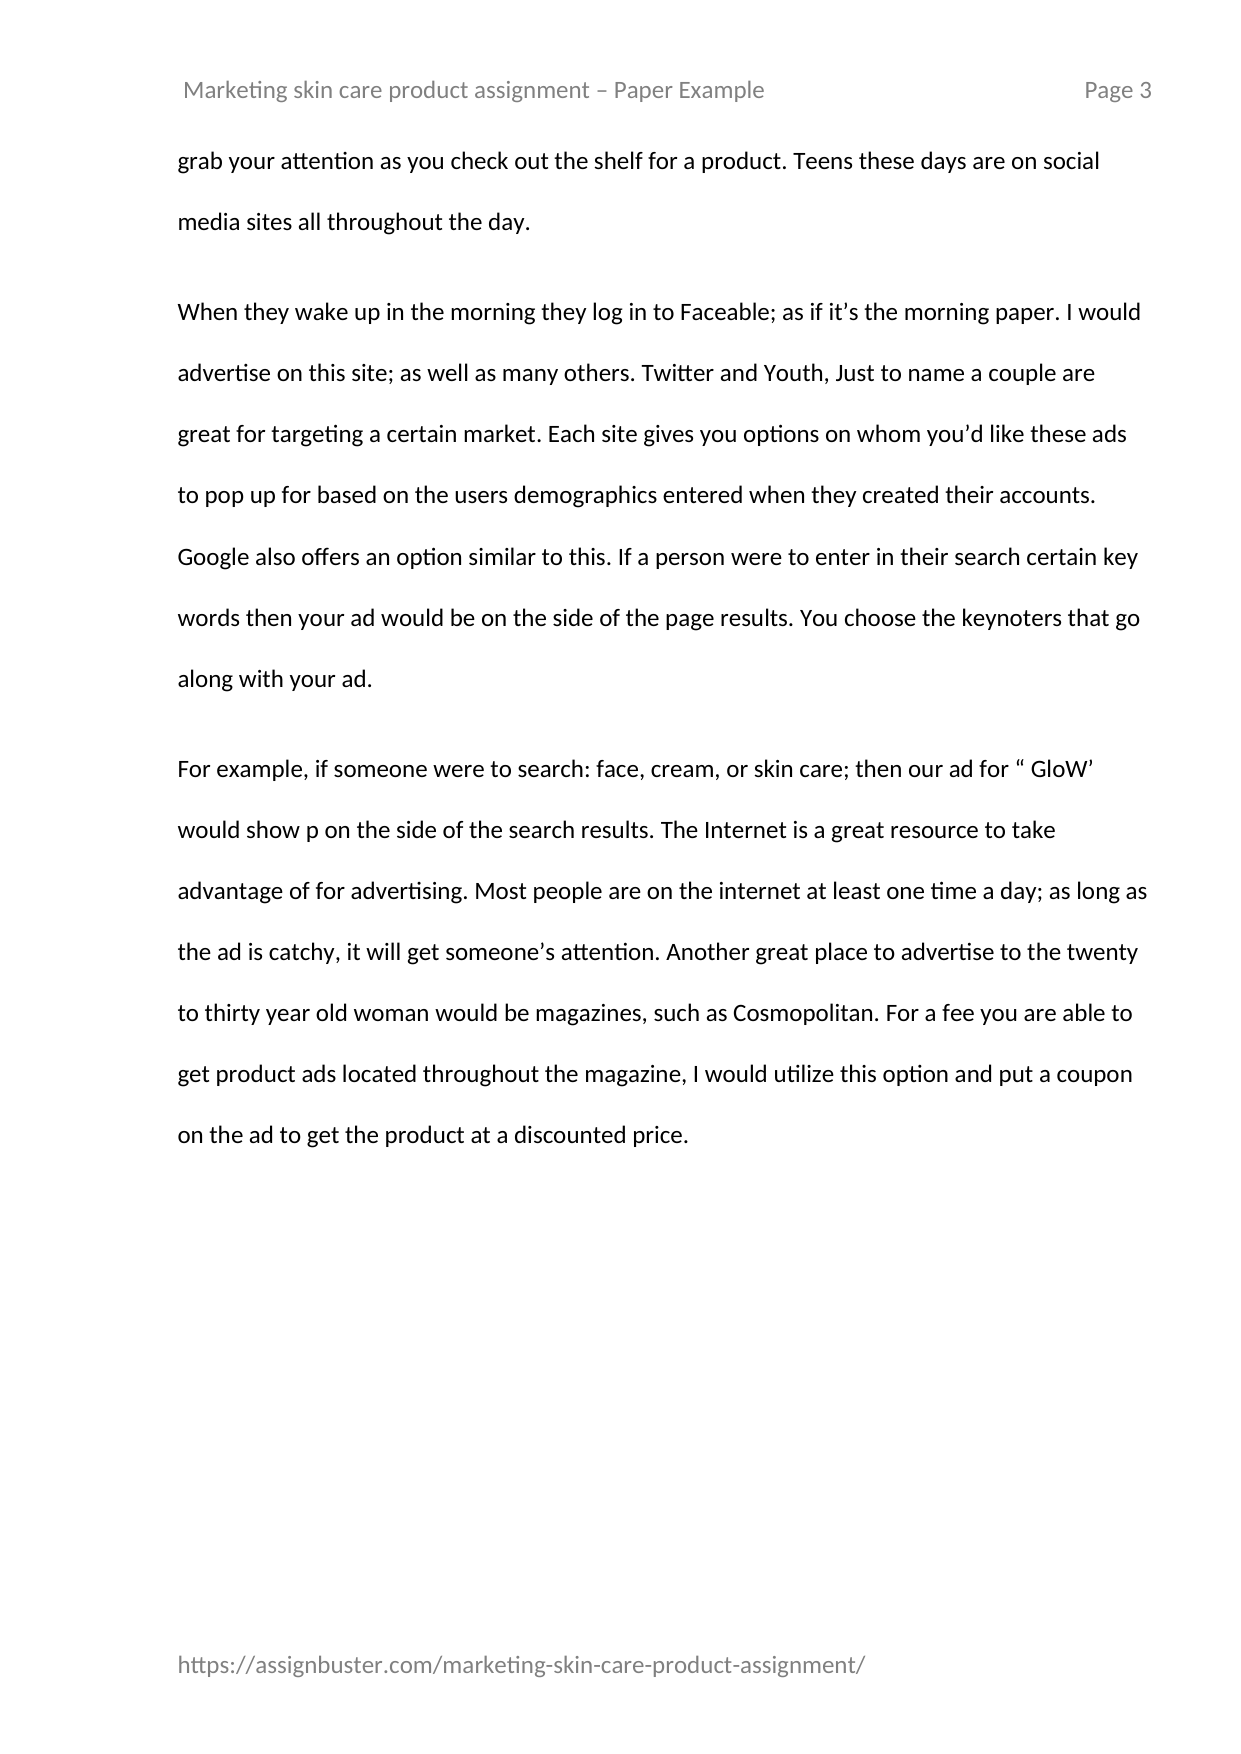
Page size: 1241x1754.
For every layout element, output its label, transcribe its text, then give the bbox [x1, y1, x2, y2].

text For example, if someone were to search: face, cream, or skin care; then our ad for “ GloW’ would show p on the side of the search results. The Internet is a great resource to take advantage of for advertising. Most people are on the internet at least one time a day; as long as the ad is catchy, it will get someone’s attention. Another great place to advertise to the twenty to thirty year old woman would be magazines, such as Cosmopolitan. For a fee you are able to get product ads located throughout the magazine, I would utilize this option and put a coupon on the ad to get the product at a discounted price. [177, 753, 1152, 1150]
text When they wake up in the morning they log in to Faceable; as if it’s the morning paper. I would advertise on this site; as well as many others. Twitter and Youth, Just to name a couple are great for targeting a certain market. Each site gives you options on whom you’d like these ads to pop up for based on the users demographics entered when they created their accounts. Google also offers an option similar to this. If a person were to enter in their search certain key words then your ad would be on the side of the page results. You choose the keynoters that go along with your ad. [177, 297, 1152, 693]
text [177, 145, 1152, 237]
